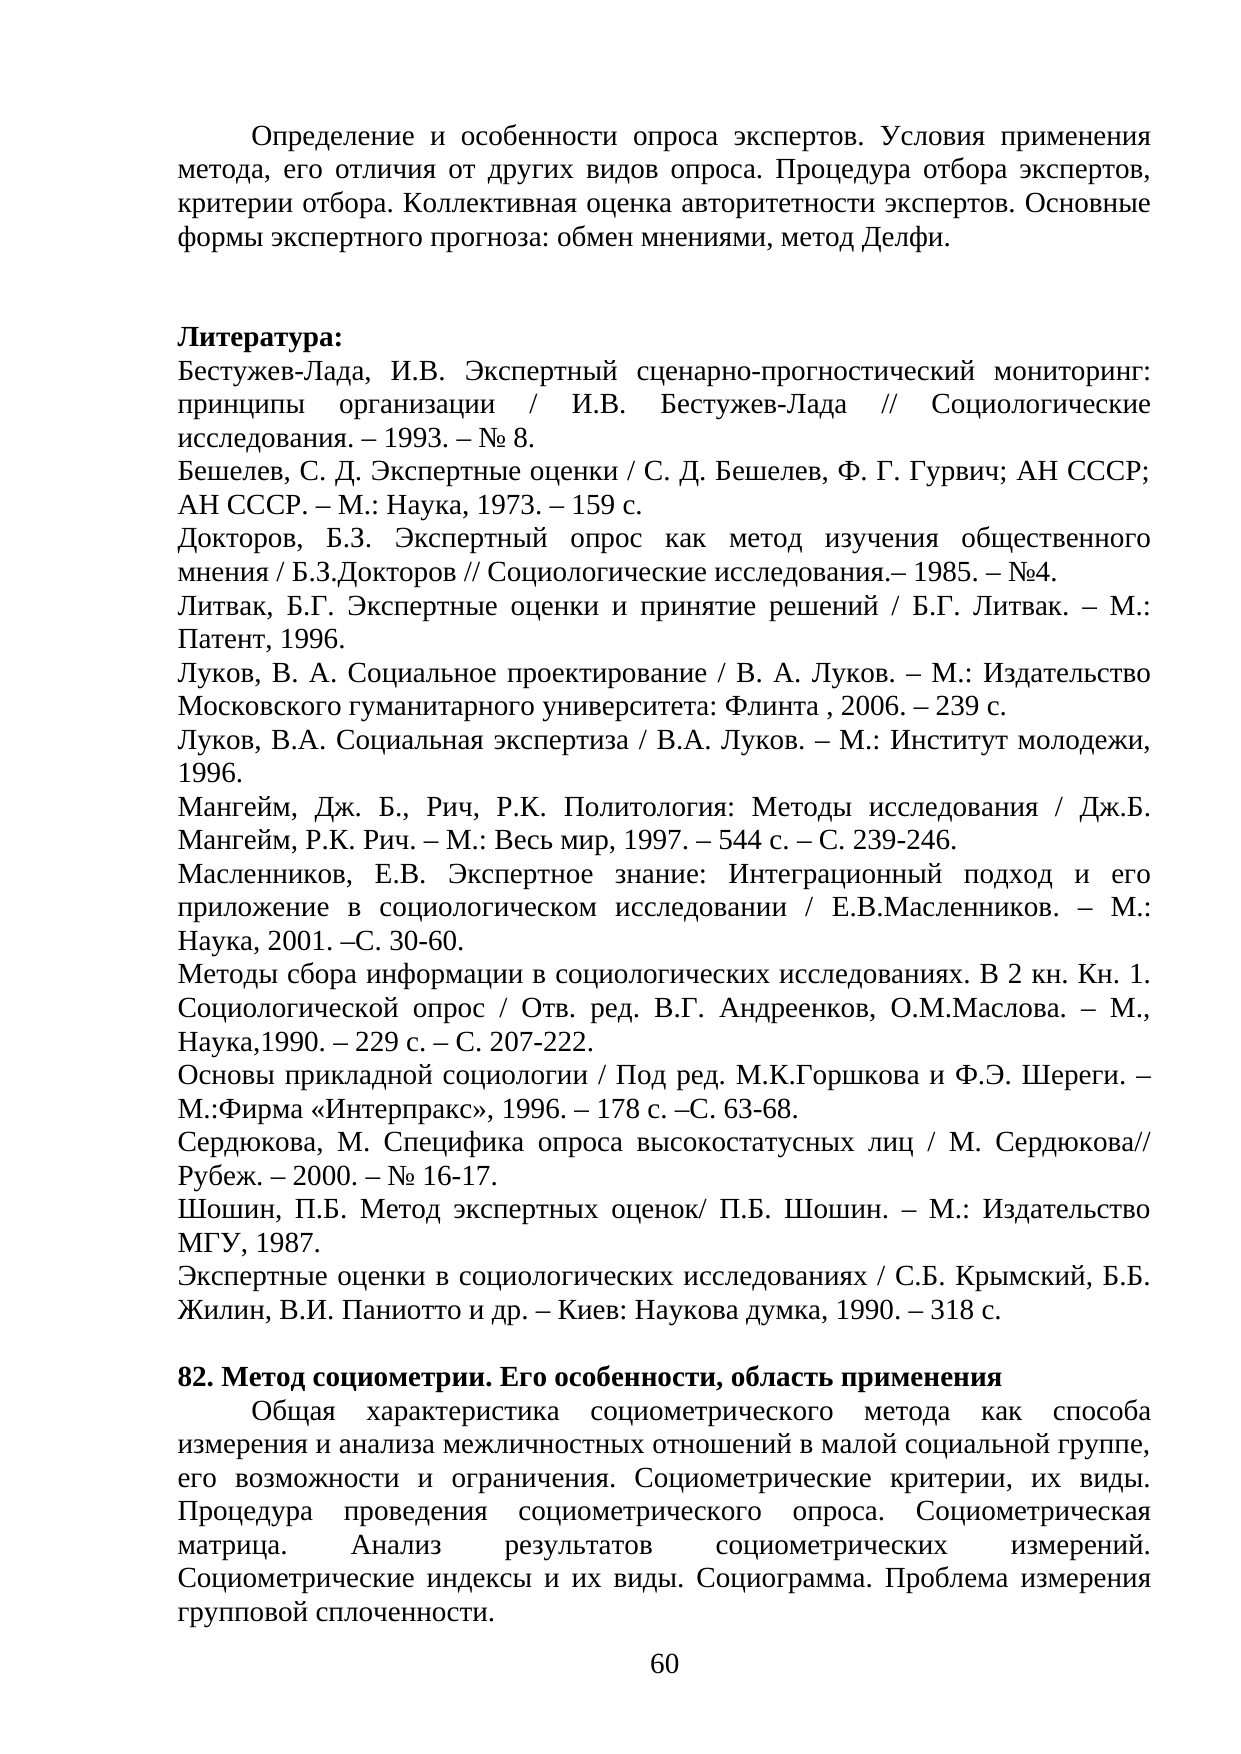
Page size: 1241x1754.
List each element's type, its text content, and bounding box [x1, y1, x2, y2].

text Бестужев-Лада, И.В. Экспертный сценарно-прогностический мониторинг: принципы организации / И.В. Бестужев-Лада // Социологические исследования. – 1993. – № 8. [177, 353, 1152, 453]
text Литвак, Б.Г. Экспертные оценки и принятие решений / Б.Г. Литвак. – М.: Патент, 1996. [177, 588, 1152, 655]
text Масленников, Е.В. Экспертное знание: Интеграционный подход и его приложение в социологическом исследовании / Е.В.Масленников. – М.: Наука, 2001. –С. 30-60. [177, 856, 1152, 957]
text Мангейм, Дж. Б., Рич, Р.К. Политология: Методы исследования / Дж.Б. Мангейм, Р.К. Рич. – М.: Весь мир, 1997. – 544 с. – С. 239-246. [177, 789, 1152, 856]
text Докторов, Б.З. Экспертный опрос как метод изучения общественного мнения / Б.З.Докторов // Социологические исследования.– 1985. – №4. [177, 521, 1152, 588]
list Бешелев, С. Д. Экспертные оценки / С. Д. Бешелев, Ф. Г. Гурвич; АН СССР; АН СССР. – М.: Наука, 1973. – 159 с. [177, 453, 1152, 521]
text Луков, В.А. Социальная экспертиза / В.А. Луков. – М.: Институт молодежи, 1996. [177, 722, 1152, 789]
list Литература: [177, 319, 1152, 353]
list Общая характеристика социометрического метода как способа измерения и анализа межличностных отношений в малой социальной группе, его возможности и ограничения. Социометрические критерии, их виды. Процедура проведения социометрического опроса. Социометрическая матрица. Анализ результатов социометрических измерений. Социометрические индексы и их виды. Социограмма. Проблема измерения групповой сплоченности. [177, 1393, 1152, 1627]
list 82. Метод социометрии. Его особенности, область применения [177, 1359, 1152, 1393]
list Определение и особенности опроса экспертов. Условия применения метода, его отличия от других видов опроса. Процедура отбора экспертов, критерии отбора. Коллективная оценка авторитетности экспертов. Основные формы экспертного прогноза: обмен мнениями, метод Делфи. [177, 118, 1152, 252]
list Методы сбора информации в социологических исследованиях. В 2 кн. Кн. 1. Социологической опрос / Отв. ред. В.Г. Андреенков, О.М.Маслова. – М., Наука,1990. – 229 с. – С. 207-222. [177, 957, 1152, 1057]
text Луков, В. А. Социальное проектирование / В. А. Луков. – М.: Издательство Московского гуманитарного университета: Флинта , 2006. – 239 c. [177, 655, 1152, 722]
text Сердюкова, М. Специфика опроса высокостатусных лиц / М. Сердюкова// Рубеж. – 2000. – № 16-17. [177, 1124, 1152, 1191]
text Основы прикладной социологии / Под ред. М.К.Горшкова и Ф.Э. Шереги. – М.:Фирма «Интерпракс», 1996. – 178 с. –С. 63-68. [177, 1057, 1152, 1124]
text Шошин, П.Б. Метод экспертных оценок/ П.Б. Шошин. – М.: Издательство МГУ, 1987. [177, 1191, 1152, 1258]
list Экспертные оценки в социологических исследованиях / С.Б. Крымский, Б.Б. Жилин, В.И. Паниотто и др. – Киев: Наукова думка, 1990. – 318 с. [177, 1258, 1152, 1326]
